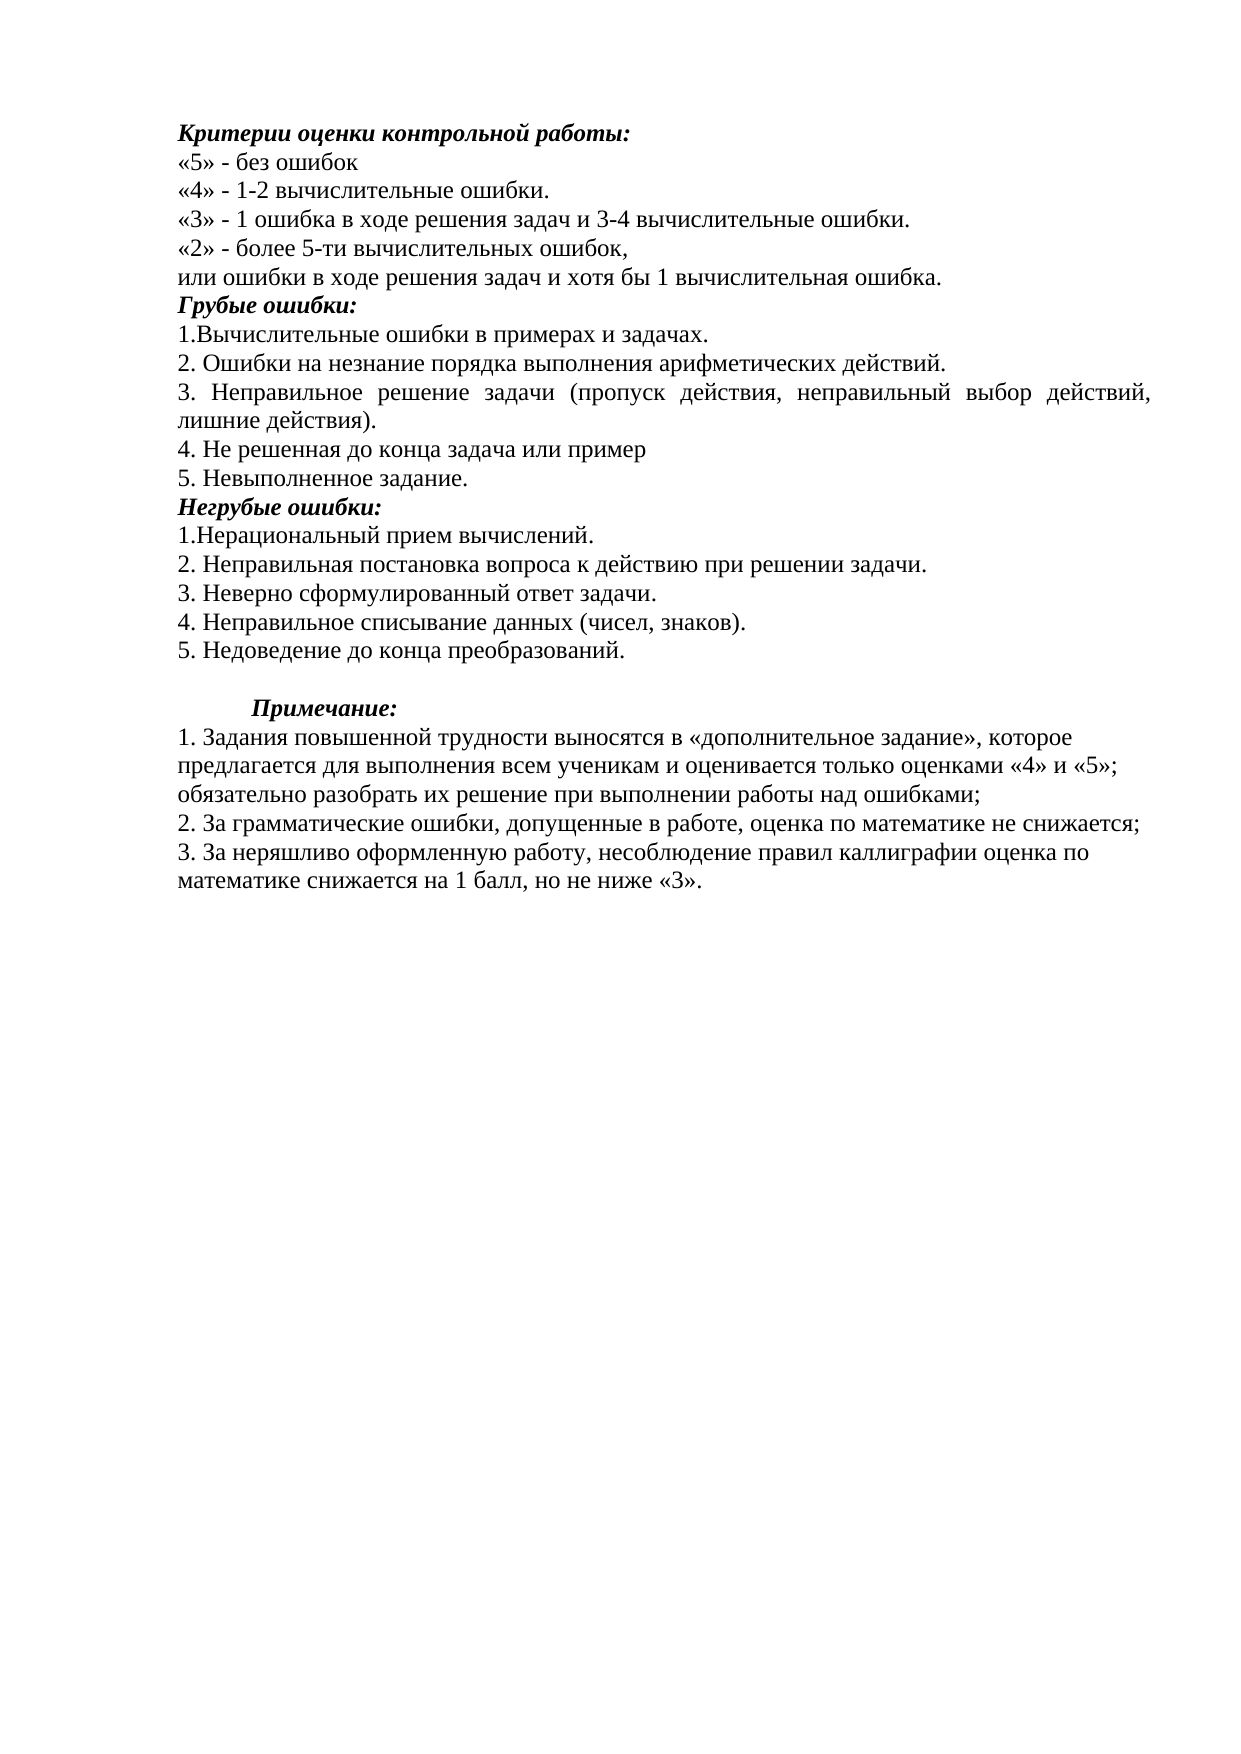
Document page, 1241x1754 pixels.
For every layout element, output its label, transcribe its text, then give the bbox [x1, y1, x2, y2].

text 2. За грамматические ошибки, допущенные в работе, оценка по математике не снижается; [177, 808, 1152, 837]
text Грубые ошибки: [177, 291, 1152, 319]
text Примечание: [177, 693, 1152, 722]
text 3. Неправильное решение задачи (пропуск действия, неправильный выбор действий, лишние действия). [177, 377, 1152, 434]
text 2. Неправильная постановка вопроса к действию при решении задачи. [177, 549, 1152, 578]
text 3. За неряшливо оформленную работу, несоблюдение правил каллиграфии оценка по математике снижается на 1 балл, но не ниже «3». [177, 837, 1152, 894]
text или ошибки в ходе решения задач и хотя бы 1 вычислительная ошибка. [177, 262, 1152, 291]
text 4. Не решенная до конца задача или пример [177, 434, 1152, 463]
text «2» - более 5-ти вычислительных ошибок, [177, 233, 1152, 262]
text 1.Нерациональный прием вычислений. [177, 521, 1152, 549]
text Негрубые ошибки: [177, 492, 1152, 521]
text 1.Вычислительные ошибки в примерах и задачах. [177, 319, 1152, 348]
text 1. Задания повышенной трудности выносятся в «дополнительное задание», которое предлагается для выполнения всем ученикам и оценивается только оценками «4» и «5»; обязательно разобрать их решение при выполнении работы над ошибками; [177, 722, 1152, 808]
text 2. Ошибки на незнание порядка выполнения арифметических действий. [177, 348, 1152, 377]
text «3» - 1 ошибка в ходе решения задач и 3-4 вычислительные ошибки. [177, 204, 1152, 233]
text 5. Невыполненное задание. [177, 463, 1152, 492]
text Критерии оценки контрольной работы: [177, 118, 1152, 147]
text 3. Неверно сформулированный ответ задачи. [177, 578, 1152, 607]
text «5» - без ошибок [177, 147, 1152, 176]
text 5. Недоведение до конца преобразований. [177, 636, 1152, 664]
text 4. Неправильное списывание данных (чисел, знаков). [177, 607, 1152, 636]
text «4» - 1-2 вычислительные ошибки. [177, 176, 1152, 204]
